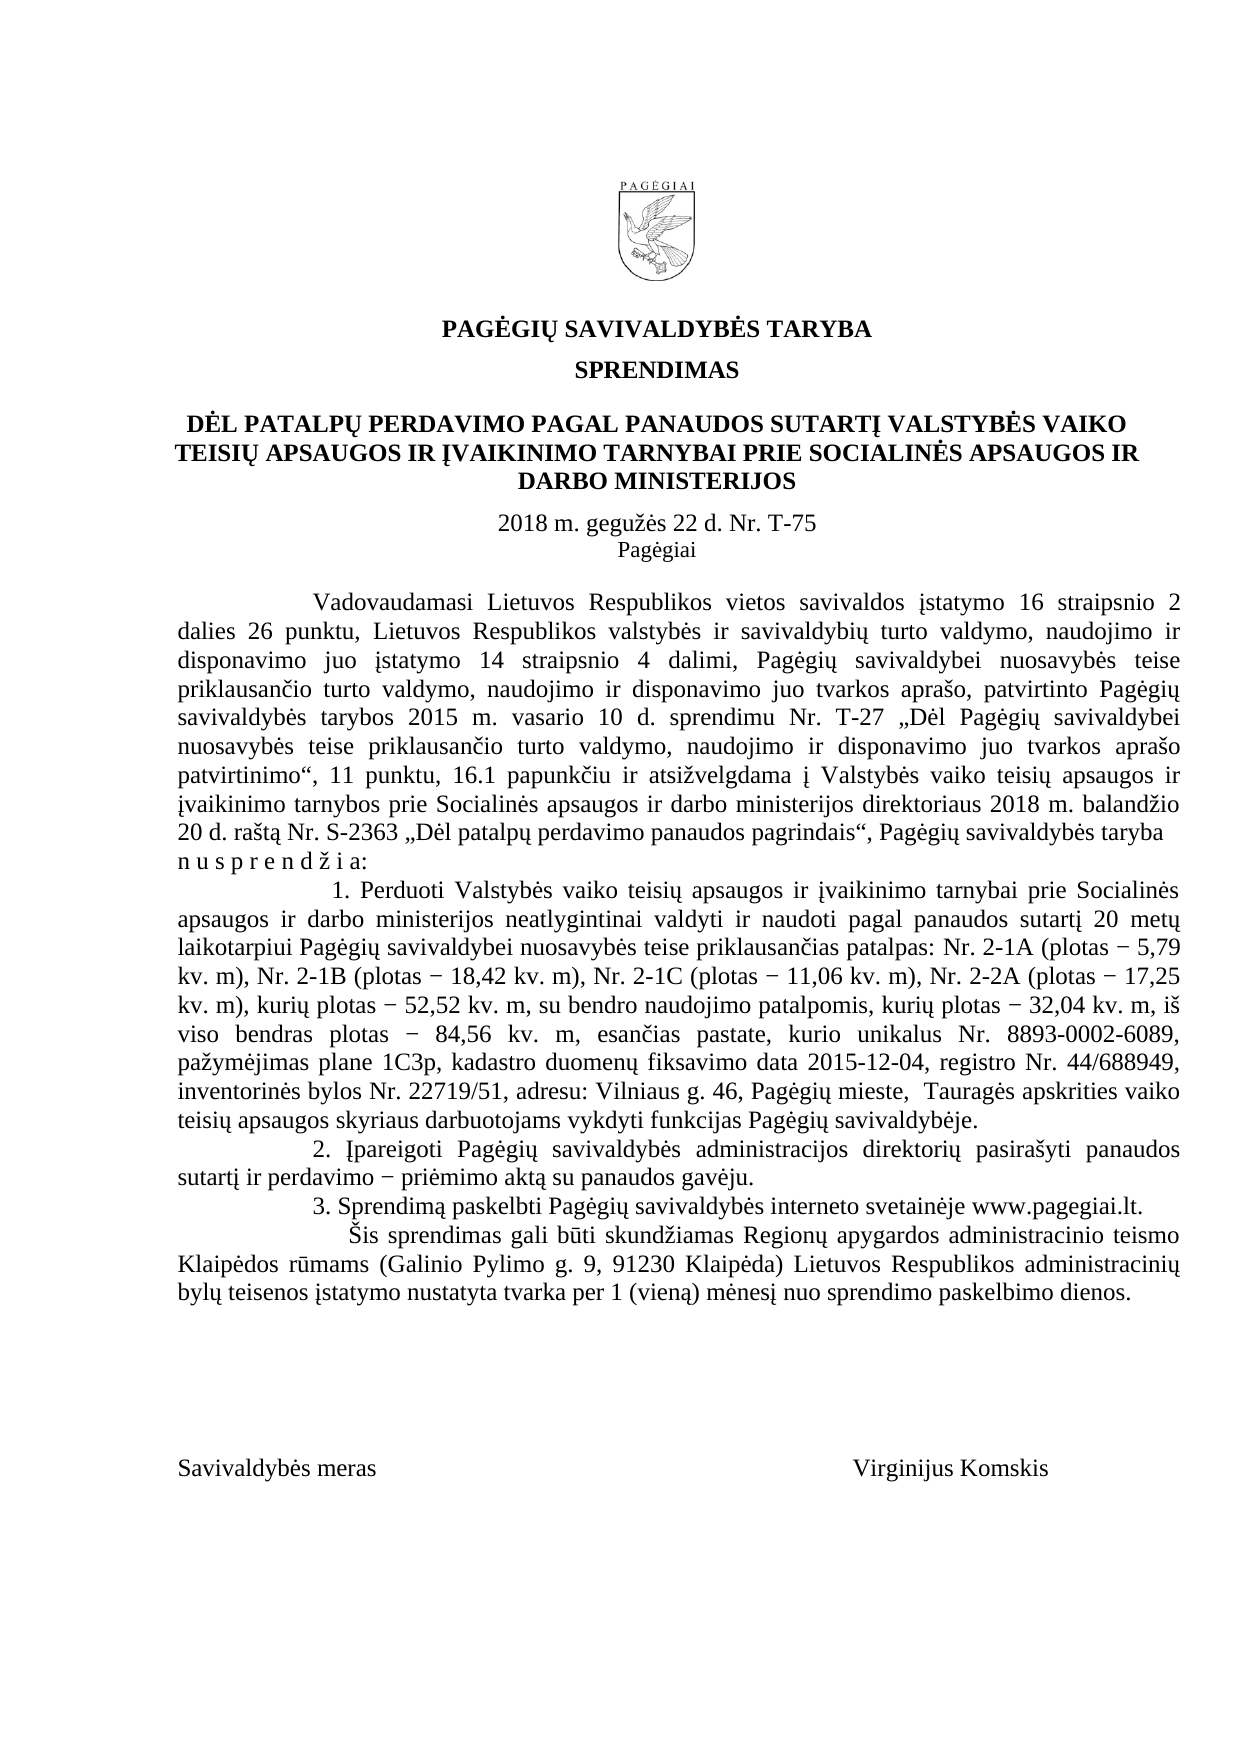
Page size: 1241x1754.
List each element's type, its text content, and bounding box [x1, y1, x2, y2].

text 1. Perduoti Valstybės vaiko teisių apsaugos ir įvaikinimo tarnybai prie Socialinės apsaugos ir darbo ministerijos neatlygintinai valdyti ir naudoti pagal panaudos sutartį 20 metų laikotarpiui Pagėgių savivaldybei nuosavybės teise priklausančias patalpas: Nr. 2-1A (plotas − 5,79 kv. m), Nr. 2-1B (plotas − 18,42 kv. m), Nr. 2-1C (plotas − 11,06 kv. m), Nr. 2-2A (plotas − 17,25 kv. m), kurių plotas − 52,52 kv. m, su bendro naudojimo patalpomis, kurių plotas − 32,04 kv. m, iš viso bendras plotas − 84,56 kv. m, esančias pastate, kurio unikalus Nr. 8893-0002-6089, pažymėjimas plane 1C3p, kadastro duomenų fiksavimo data 2015-12-04, registro Nr. 44/688949, inventorinės bylos Nr. 22719/51, adresu: Vilniaus g. 46, Pagėgių mieste, Tauragės apskrities vaiko teisių apsaugos skyriaus darbuotojams vykdyti funkcijas Pagėgių savivaldybėje. [177, 875, 1181, 1134]
text Savivaldybės meras Virginijus Komskis [177, 1453, 1181, 1481]
text Šis sprendimas gali būti skundžiamas Regionų apygardos administracinio teismo Klaipėdos rūmams (Galinio Pylimo g. 9, 91230 Klaipėda) Lietuvos Respublikos administracinių bylų teisenos įstatymo nustatyta tvarka per 1 (vieną) mėnesį nuo sprendimo paskelbimo dienos. [177, 1220, 1181, 1306]
text 3. Sprendimą paskelbti Pagėgių savivaldybės interneto svetainėje www.pagegiai.lt. [177, 1191, 1181, 1220]
table_cell Pagėgių savivaldybės taryba sprendimas dėl PATALPŲ PERDAVIMO PAGAL panaudos sutartį VALSTYBĖS VAIKO TEISIŲ APSAUGOS IR ĮVAIKINIMO TARNYBAI PRIE SOCIALINĖS APSAUGOS IR DARBO MINISTERIJOS [155, 301, 1159, 495]
table_cell 2018 m. gegužės 22 d. Nr. T-75 Pagėgiai [155, 495, 1159, 587]
text n u s p r e n d ž i a: [177, 846, 1181, 875]
picture [616, 177, 698, 281]
text Vadovaudamasi Lietuvos Respublikos vietos savivaldos įstatymo 16 straipsnio 2 dalies 26 punktu, Lietuvos Respublikos valstybės ir savivaldybių turto valdymo, naudojimo ir disponavimo juo įstatymo 14 straipsnio 4 dalimi, Pagėgių savivaldybei nuosavybės teise priklausančio turto valdymo, naudojimo ir disponavimo juo tvarkos aprašo, patvirtinto Pagėgių savivaldybės tarybos 2015 m. vasario 10 d. sprendimu Nr. T-27 „Dėl Pagėgių savivaldybei nuosavybės teise priklausančio turto valdymo, naudojimo ir disponavimo juo tvarkos aprašo patvirtinimo“, 11 punktu, 16.1 papunkčiu ir atsižvelgdama į Valstybės vaiko teisių apsaugos ir įvaikinimo tarnybos prie Socialinės apsaugos ir darbo ministerijos direktoriaus 2018 m. balandžio 20 d. raštą Nr. S-2363 „Dėl patalpų perdavimo panaudos pagrindais“, Pagėgių savivaldybės taryba [177, 587, 1181, 846]
table_header [155, 177, 1159, 301]
text 2. Įpareigoti Pagėgių savivaldybės administracijos direktorių pasirašyti panaudos sutartį ir perdavimo − priėmimo aktą su panaudos gavėju. [177, 1134, 1181, 1191]
